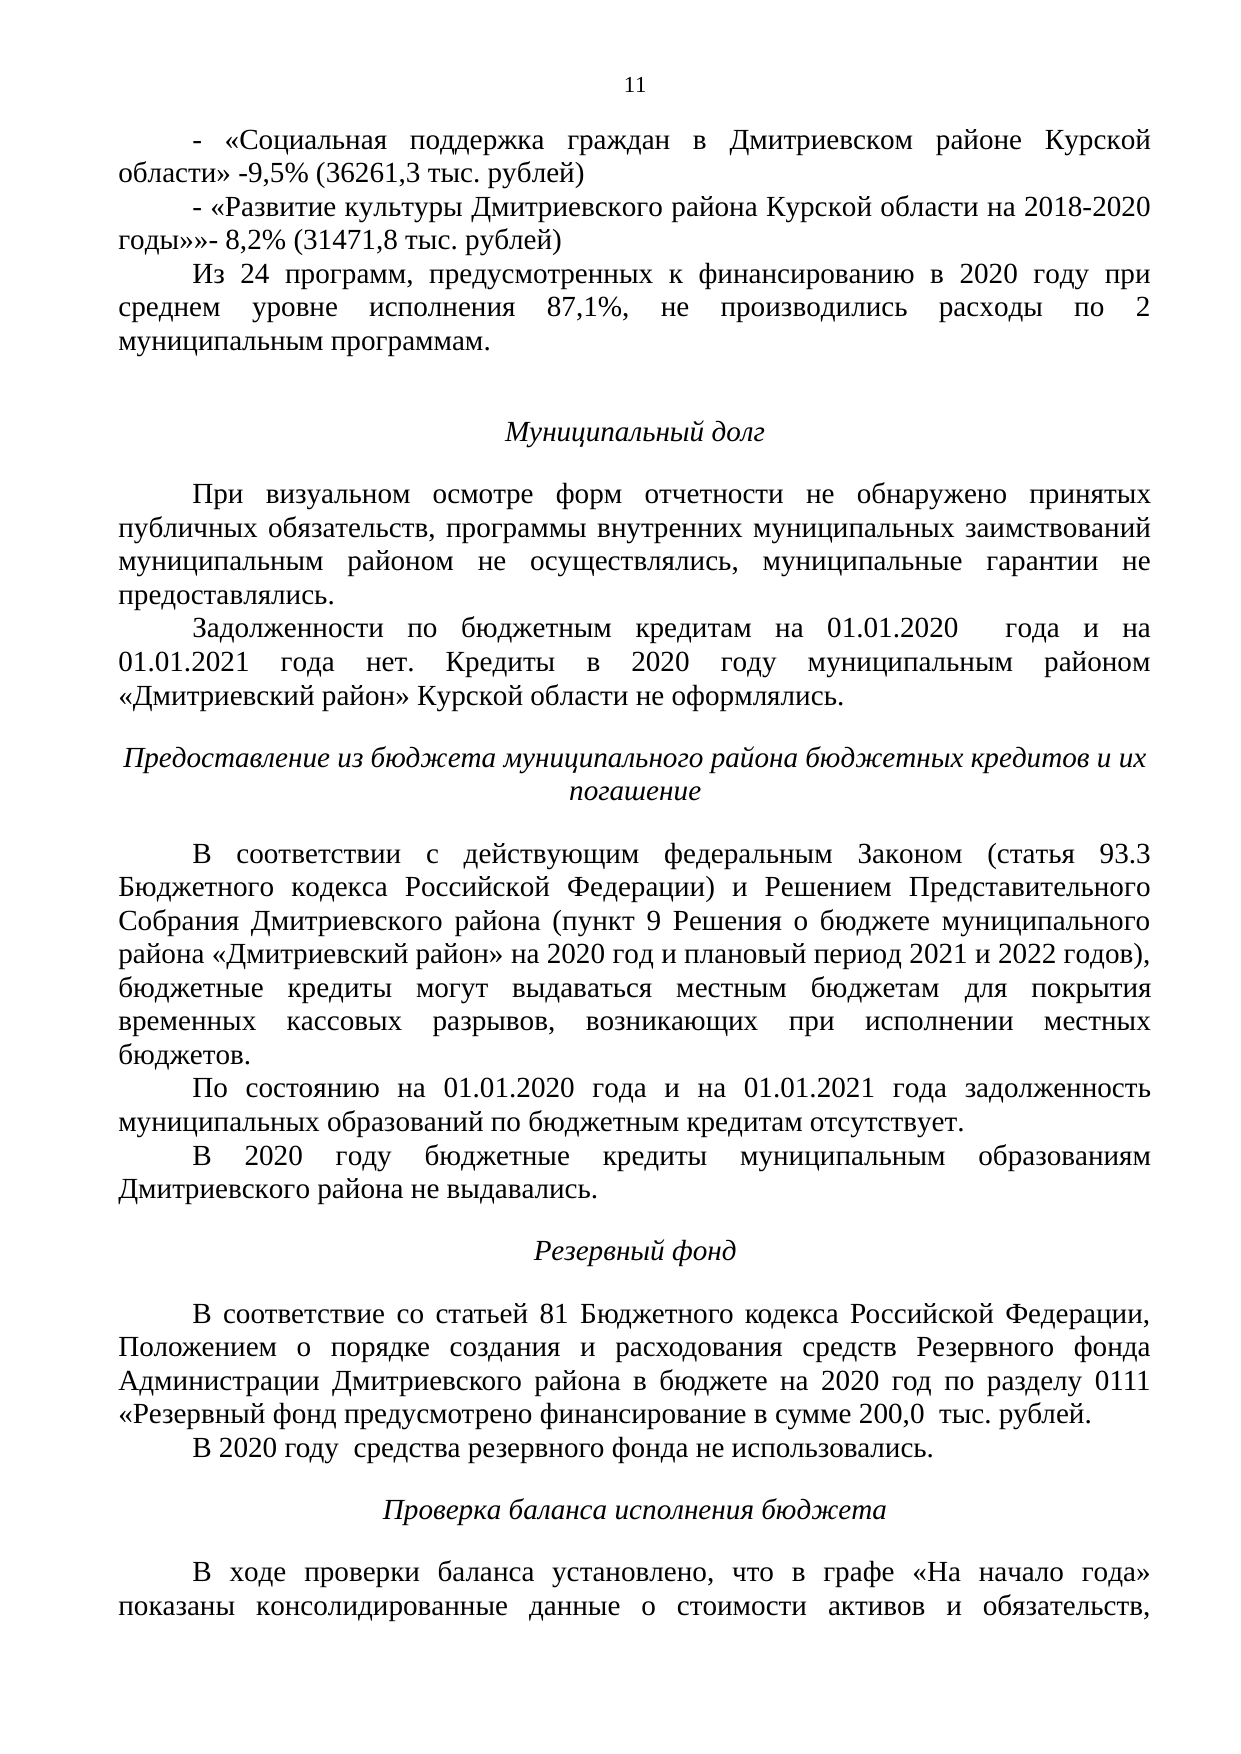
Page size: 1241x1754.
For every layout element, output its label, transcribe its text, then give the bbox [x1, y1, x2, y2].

text В 2020 году средства резервного фонда не использовались. [118, 1430, 1152, 1463]
text В 2020 году бюджетные кредиты муниципальным образованиям Дмитриевского района не выдавались. [118, 1138, 1152, 1205]
text При визуальном осмотре форм отчетности не обнаружено принятых публичных обязательств, программы внутренних муниципальных заимствований муниципальным районом не осуществлялись, муниципальные гарантии не предоставлялись. [118, 476, 1152, 611]
text В соответствие со статьей 81 Бюджетного кодекса Российской Федерации, Положением о порядке создания и расходования средств Резервного фонда Администрации Дмитриевского района в бюджете на 2020 год по разделу 0111 «Резервный фонд предусмотрено финансирование в сумме 200,0 тыс. рублей. [118, 1296, 1152, 1430]
text Резервный фонд [118, 1233, 1152, 1267]
text Предоставление из бюджета муниципального района бюджетных кредитов и их погашение [118, 740, 1152, 807]
text По состоянию на 01.01.2020 года и на 01.01.2021 года задолженность муниципальных образований по бюджетным кредитам отсутствует. [118, 1071, 1152, 1138]
text - «Социальная поддержка граждан в Дмитриевском районе Курской области» -9,5% (36261,3 тыс. рублей) [118, 122, 1152, 189]
text В соответствии с действующим федеральным Законом (статья 93.3 Бюджетного кодекса Российской Федерации) и Решением Представительного Собрания Дмитриевского района (пункт 9 Решения о бюджете муниципального района «Дмитриевский район» на 2020 год и плановый период 2021 и 2022 годов), бюджетные кредиты могут выдаваться местным бюджетам для покрытия временных кассовых разрывов, возникающих при исполнении местных бюджетов. [118, 836, 1152, 1071]
text Задолженности по бюджетным кредитам на 01.01.2020 года и на 01.01.2021 года нет. Кредиты в 2020 году муниципальным районом «Дмитриевский район» Курской области не оформлялись. [118, 611, 1152, 711]
text Проверка баланса исполнения бюджета [118, 1492, 1152, 1526]
text Из 24 программ, предусмотренных к финансированию в 2020 году при среднем уровне исполнения 87,1%, не производились расходы по 2 муниципальным программам. [118, 256, 1152, 357]
text - «Развитие культуры Дмитриевского района Курской области на 2018-2020 годы»»- 8,2% (31471,8 тыс. рублей) [118, 189, 1152, 256]
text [118, 1554, 1152, 1622]
text Муниципальный долг [118, 414, 1152, 448]
